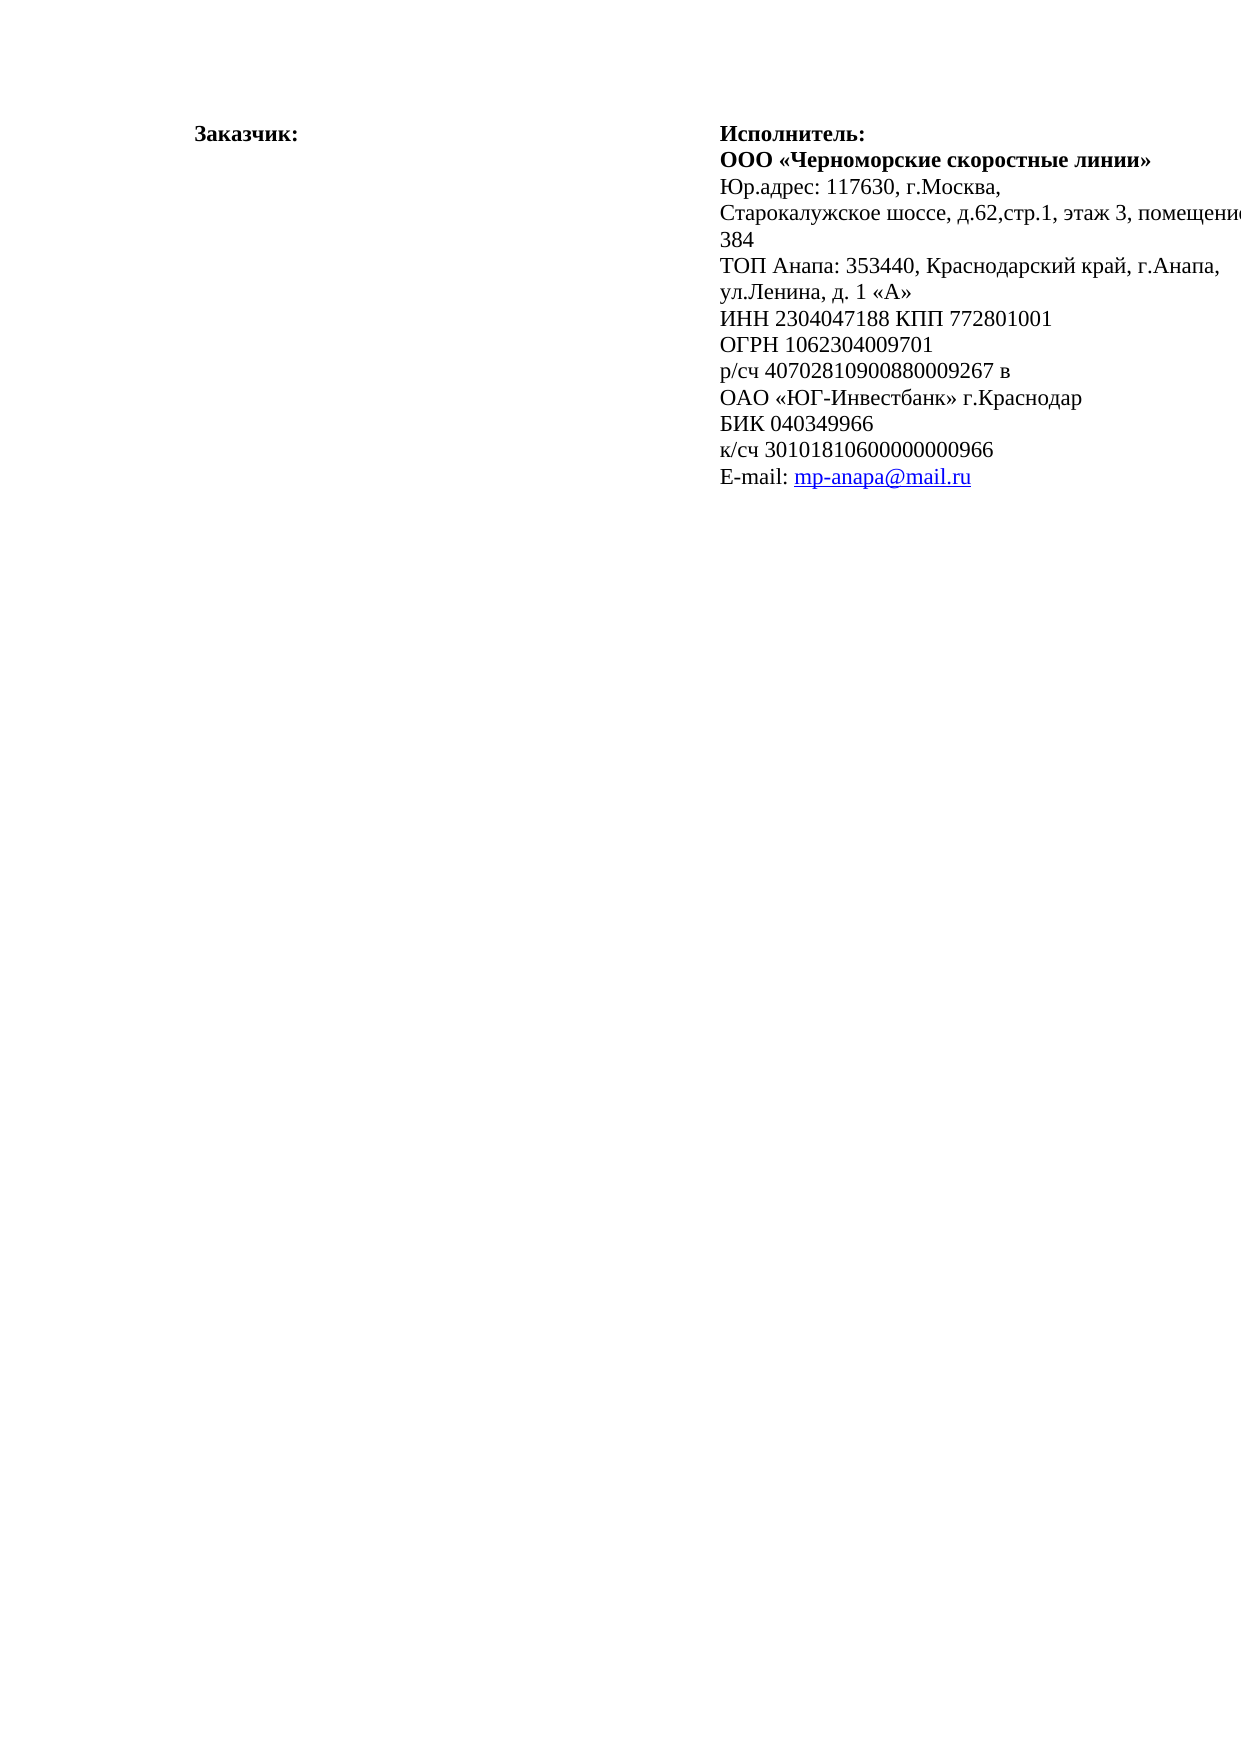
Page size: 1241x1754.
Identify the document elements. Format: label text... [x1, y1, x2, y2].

table_header Заказчик: [195, 120, 719, 650]
table_header Исполнитель: ООО «Черноморские скоростные линии» Юр.адрес: 117630, г.Москва, Старокалужское шоссе, д.62,стр.1, этаж 3, помещение 384 ТОП Анапа: 353440, Краснодарский край, г.Анапа, ул.Ленина, д. 1 «А» ИНН 2304047188 КПП 772801001 ОГРН 1062304009701 р/сч 40702810900880009267 в ОАО «ЮГ-Инвестбанк» г.Краснодар БИК 040349966 к/сч 30101810600000000966 E-mail: mp-anapa@mail.ru [721, 120, 1239, 650]
